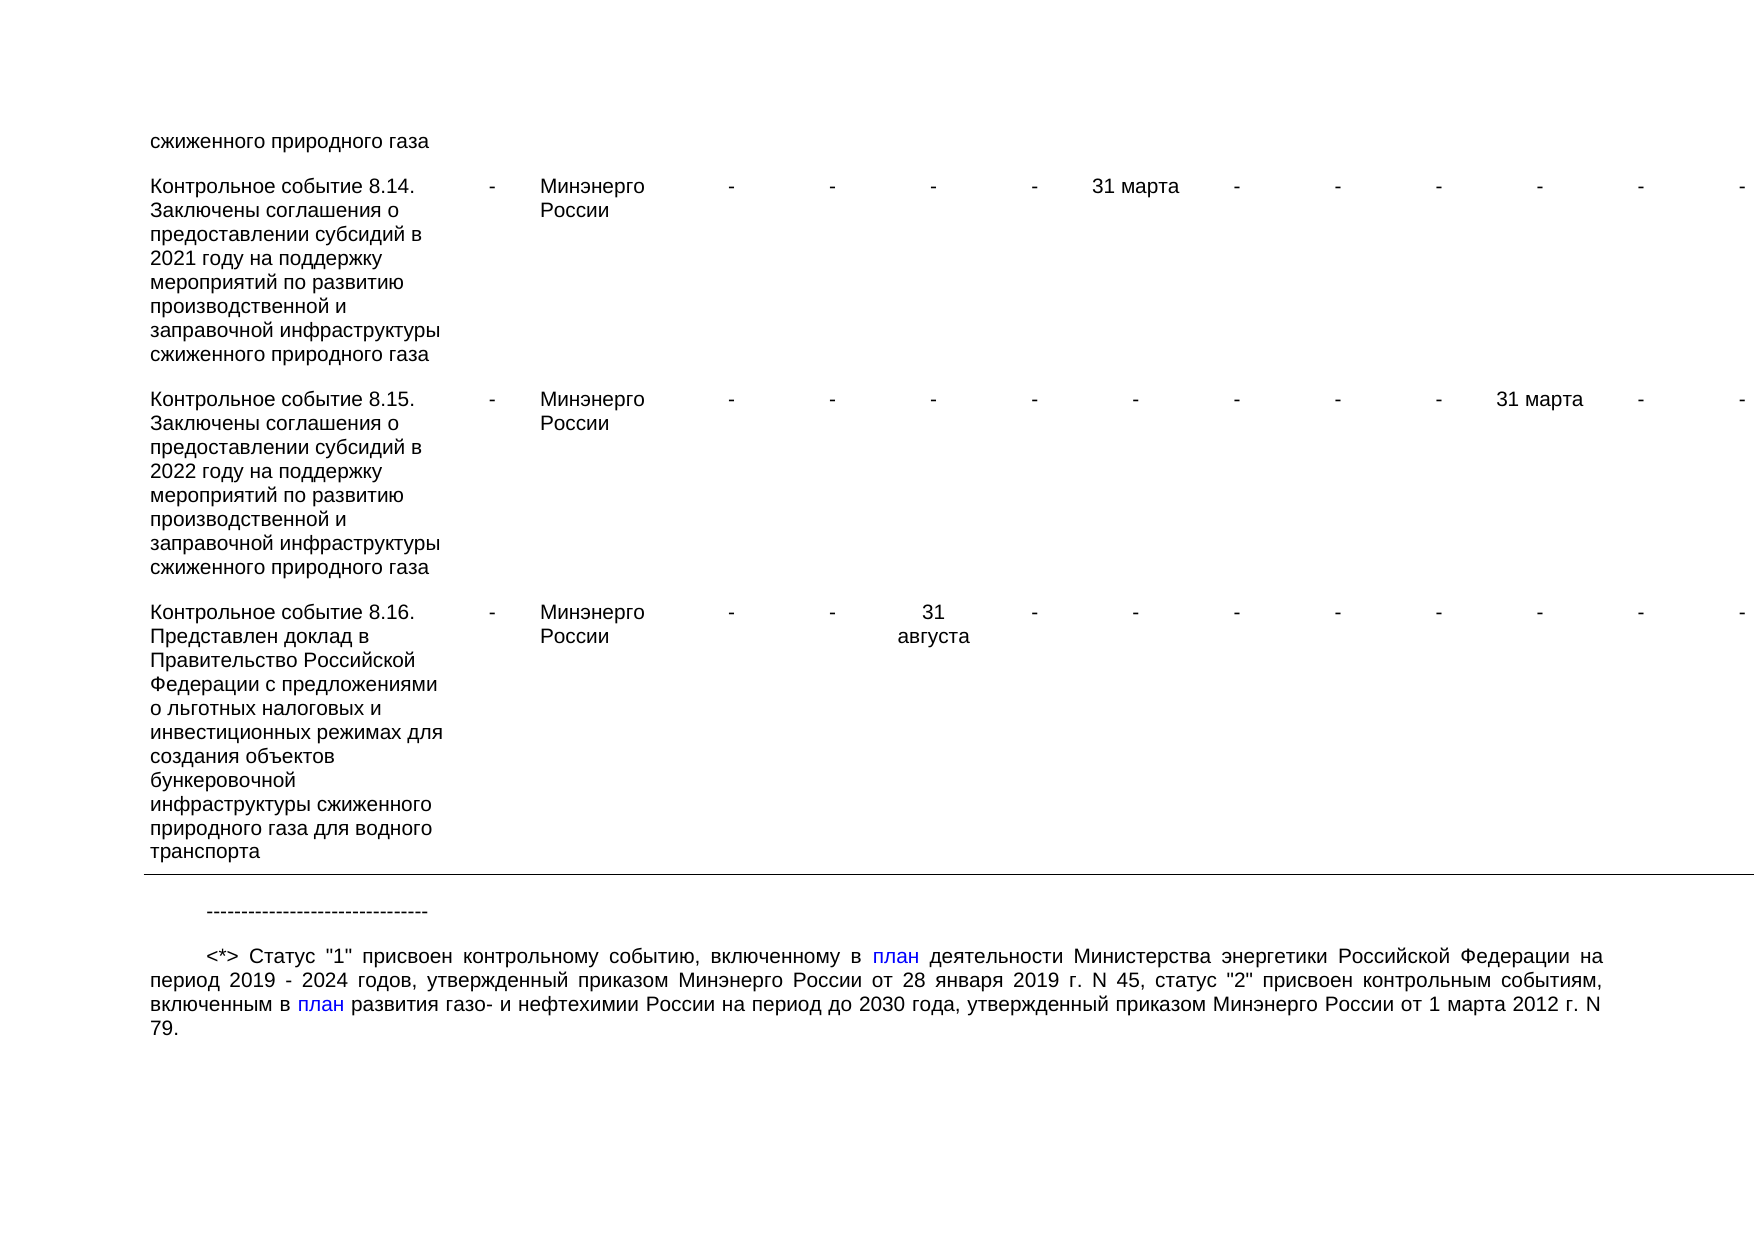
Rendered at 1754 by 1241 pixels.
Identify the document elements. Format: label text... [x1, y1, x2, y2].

text -------------------------------- [150, 899, 1604, 923]
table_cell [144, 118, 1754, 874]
text <*> Статус "1" присвоен контрольному событию, включенному в план деятельности Министерства энергетики Российской Федерации на период 2019 - 2024 годов, утвержденный приказом Минэнерго России от 28 января 2019 г. N 45, статус "2" присвоен контрольным событиям, включенным в план развития газо- и нефтехимии России на период до 2030 года, утвержденный приказом Минэнерго России от 1 марта 2012 г. N 79. [150, 944, 1604, 1039]
